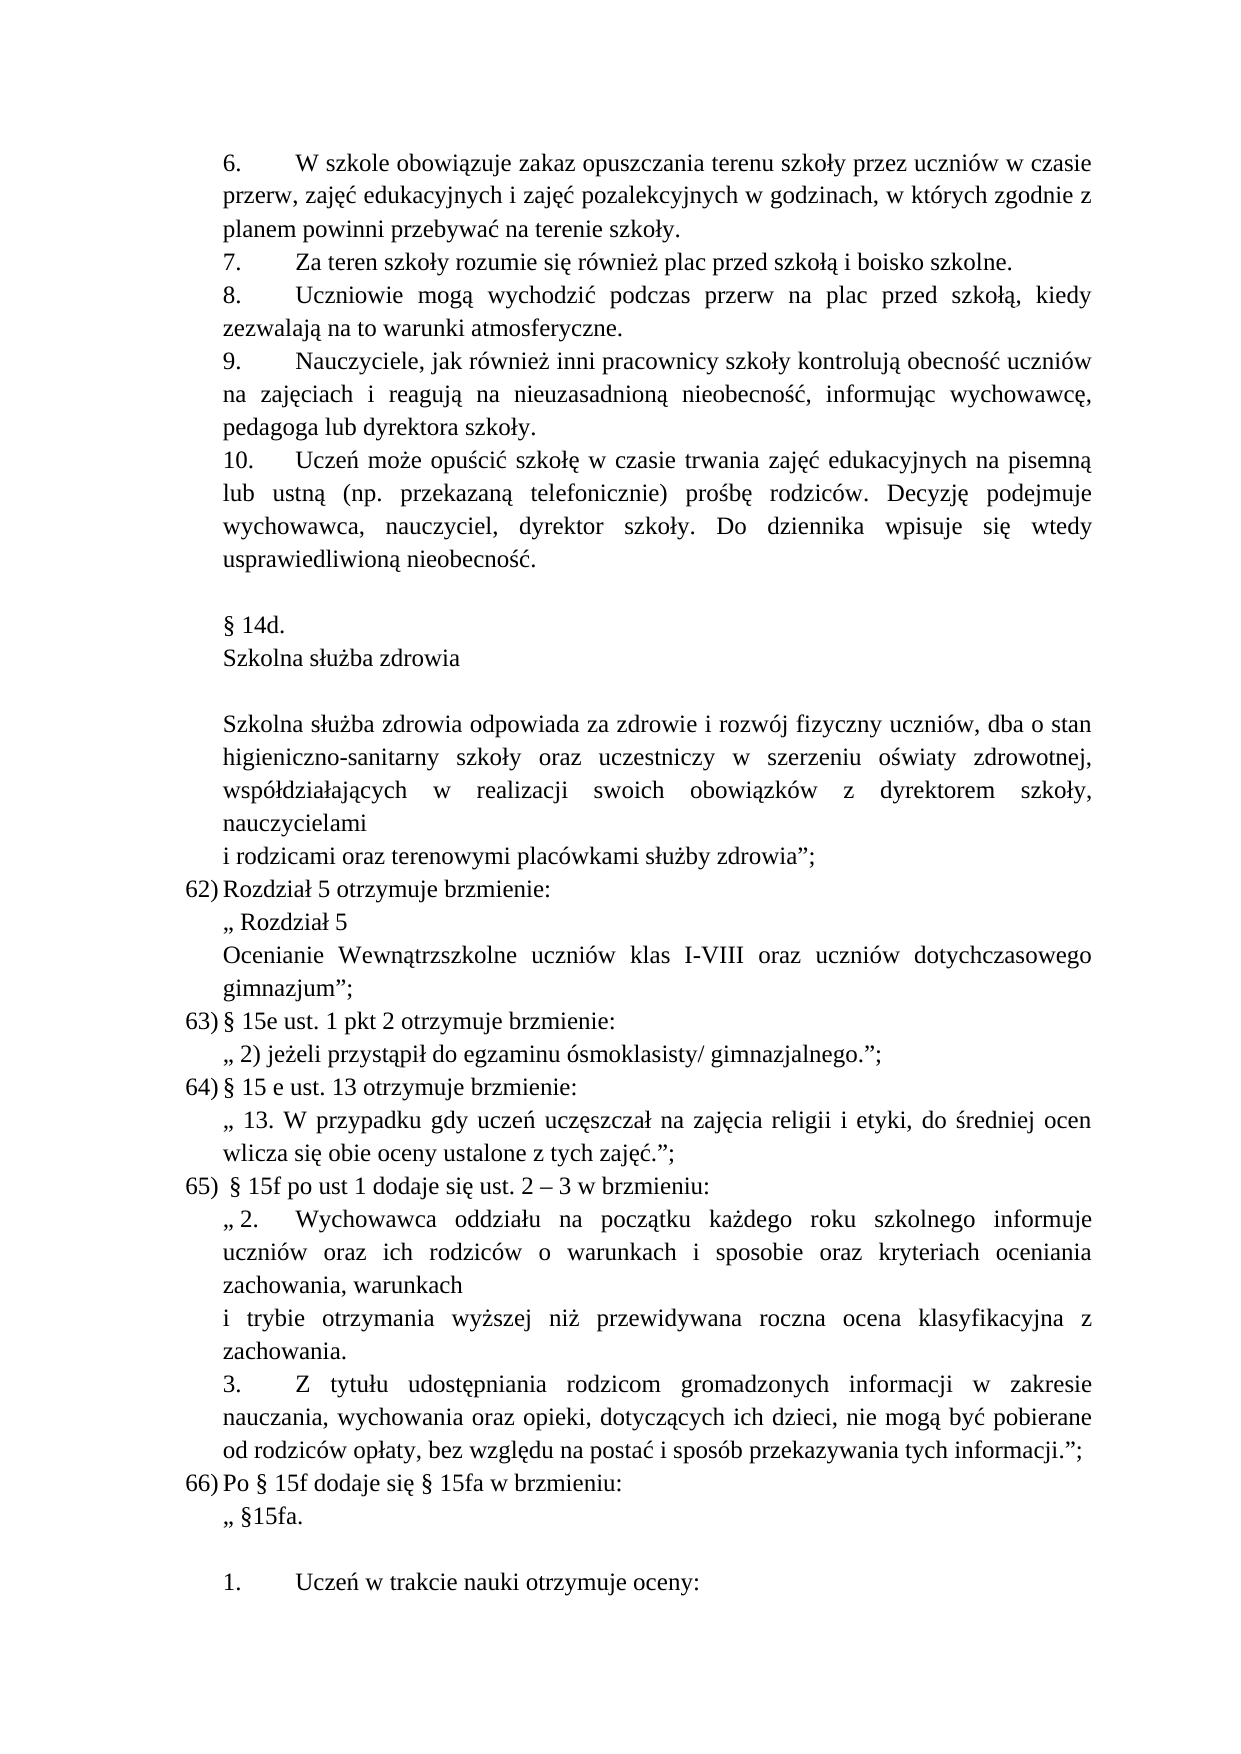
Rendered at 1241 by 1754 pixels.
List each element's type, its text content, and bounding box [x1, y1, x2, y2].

list „ 13. W przypadku gdy uczeń uczęszczał na zajęcia religii i etyki, do średniej ocen wlicza się obie oceny ustalone z tych zajęć.”; [223, 1105, 1093, 1167]
list 6. W szkole obowiązuje zakaz opuszczania terenu szkoły przez uczniów w czasie przerw, zajęć edukacyjnych i zajęć pozalekcyjnych w godzinach, w których zgodnie z planem powinni przebywać na terenie szkoły. [223, 148, 1093, 242]
list § 14d. [223, 610, 1093, 639]
list „ 2) jeżeli przystąpił do egzaminu ósmoklasisty/ gimnazjalnego.”; [223, 1039, 1093, 1068]
list Szkolna służba zdrowia odpowiada za zdrowie i rozwój fizyczny uczniów, dba o stan higieniczno-sanitarny szkoły oraz uczestniczy w szerzeniu oświaty zdrowotnej, współdziałających w realizacji swoich obowiązków z dyrektorem szkoły, nauczycielami [223, 709, 1093, 837]
list „ 2. Wychowawca oddziału na początku każdego roku szkolnego informuje uczniów oraz ich rodziców o warunkach i sposobie oraz kryteriach oceniania zachowania, warunkach [223, 1204, 1093, 1299]
list 9. Nauczyciele, jak również inni pracownicy szkoły kontrolują obecność uczniów na zajęciach i reagują na nieuzasadnioną nieobecność, informując wychowawcę, pedagoga lub dyrektora szkoły. [223, 346, 1093, 441]
list i trybie otrzymania wyższej niż przewidywana roczna ocena klasyfikacyjna z zachowania. [223, 1303, 1093, 1365]
list 8. Uczniowie mogą wychodzić podczas przerw na plac przed szkołą, kiedy zezwalają na to warunki atmosferyczne. [223, 280, 1093, 341]
list 1. Uczeń w trakcie nauki otrzymuje oceny: [223, 1567, 1093, 1596]
list „ §15fa. [223, 1501, 1093, 1530]
list Ocenianie Wewnątrzszkolne uczniów klas I-VIII oraz uczniów dotychczasowego gimnazjum”; [223, 940, 1093, 1002]
list Rozdział 5 otrzymuje brzmienie: [185, 874, 1093, 903]
list 7. Za teren szkoły rozumie się również plac przed szkołą i boisko szkolne. [223, 247, 1093, 275]
list § 15e ust. 1 pkt 2 otrzymuje brzmienie: [185, 1006, 1093, 1035]
list „ Rozdział 5 [223, 907, 1093, 936]
list § 15 e ust. 13 otrzymuje brzmienie: [185, 1072, 1093, 1101]
list § 15f po ust 1 dodaje się ust. 2 – 3 w brzmieniu: [185, 1171, 1093, 1200]
list 10. Uczeń może opuścić szkołę w czasie trwania zajęć edukacyjnych na pisemną lub ustną (np. przekazaną telefonicznie) prośbę rodziców. Decyzję podejmuje wychowawca, nauczyciel, dyrektor szkoły. Do dziennika wpisuje się wtedy usprawiedliwioną nieobecność. [223, 445, 1093, 573]
list Po § 15f dodaje się § 15fa w brzmieniu: [185, 1468, 1093, 1497]
list Szkolna służba zdrowia [223, 643, 1093, 672]
list i rodzicami oraz terenowymi placówkami służby zdrowia”; [223, 841, 1093, 870]
list 3. Z tytułu udostępniania rodzicom gromadzonych informacji w zakresie nauczania, wychowania oraz opieki, dotyczących ich dzieci, nie mogą być pobierane od rodziców opłaty, bez względu na postać i sposób przekazywania tych informacji.”; [223, 1369, 1093, 1464]
